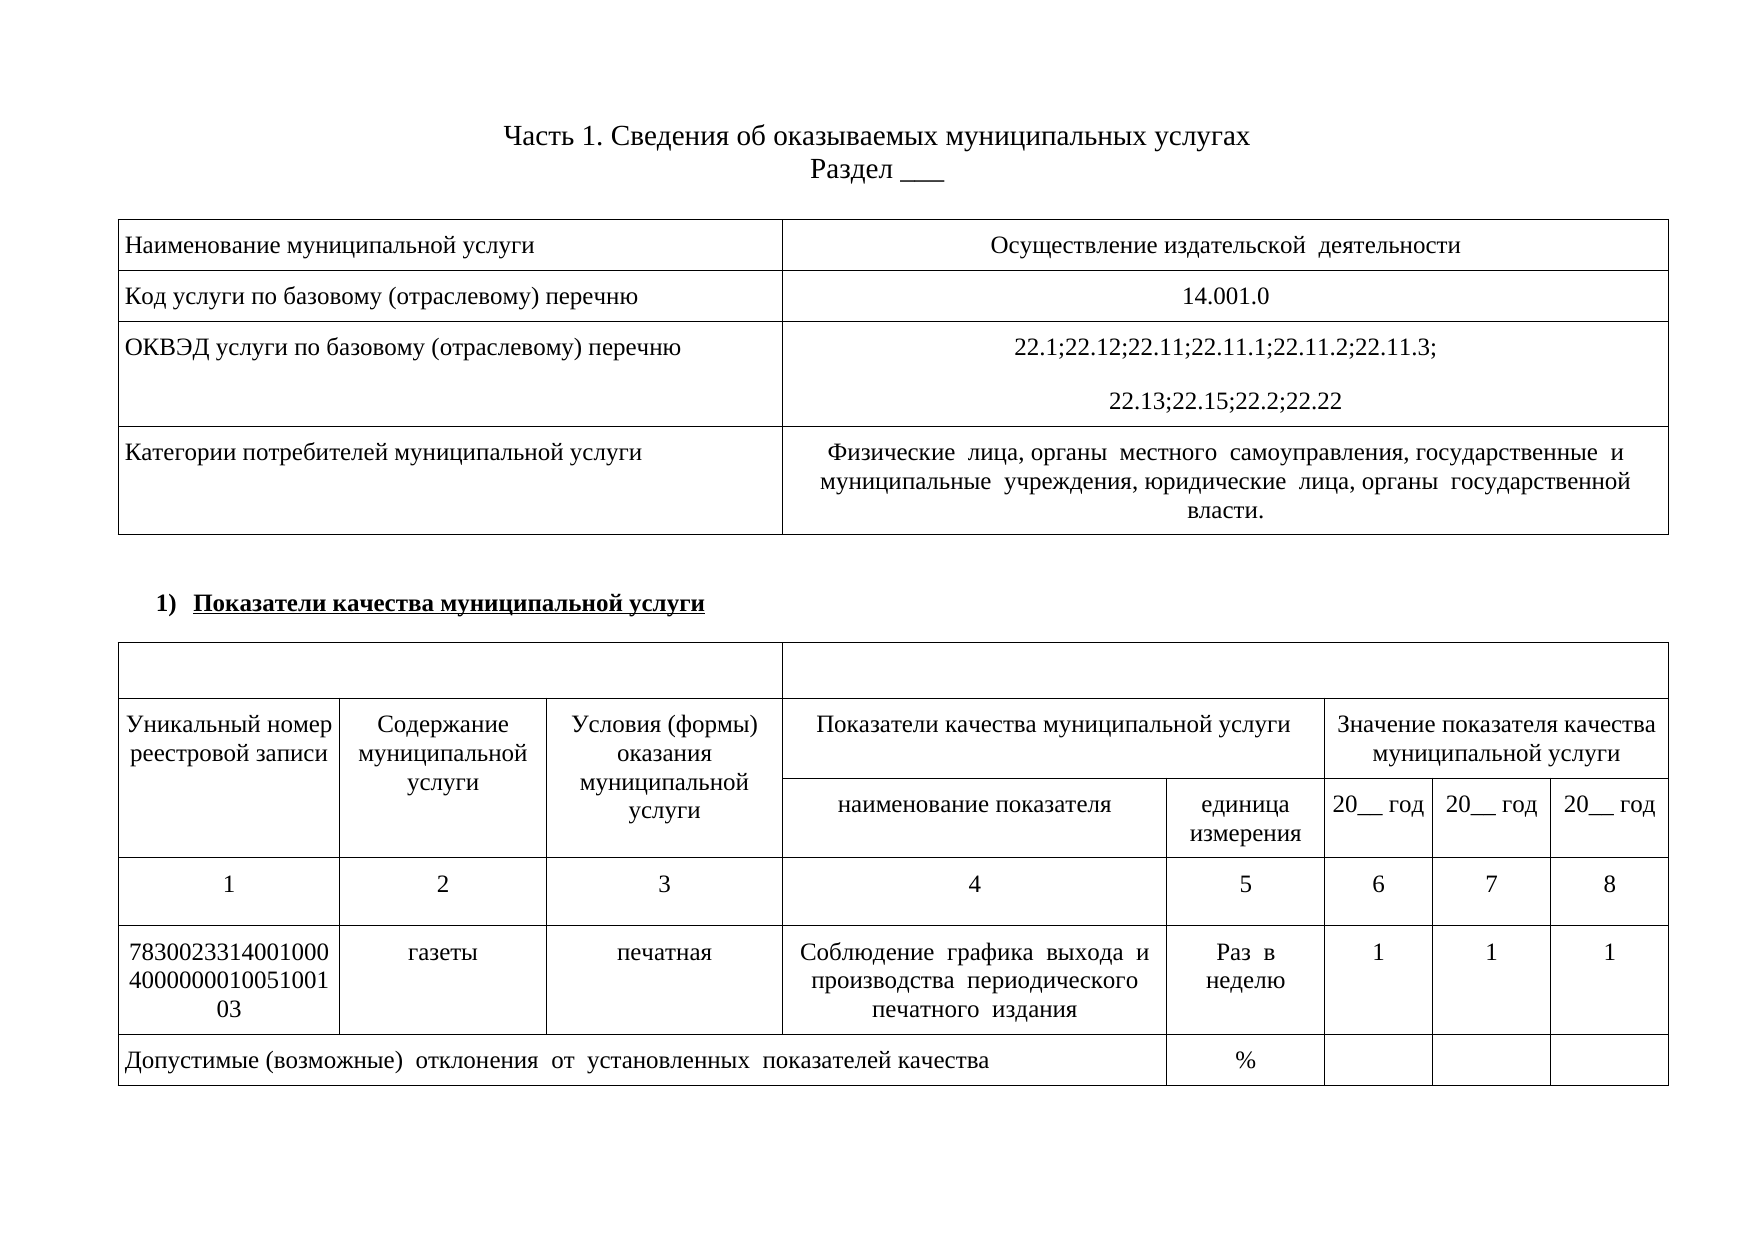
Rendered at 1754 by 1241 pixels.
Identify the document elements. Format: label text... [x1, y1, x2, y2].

table_cell 1 [1433, 926, 1550, 1034]
table_cell Раз в неделю [1167, 926, 1324, 1034]
table_cell [1433, 1035, 1550, 1085]
table_header Осуществление издательской деятельности [783, 220, 1668, 270]
list Показатели качества муниципальной услуги [156, 588, 1636, 617]
table_cell 22.1;22.12;22.11;22.11.1;22.11.2;22.11.3; 22.13;22.15;22.2;22.22 [783, 322, 1668, 426]
table_cell 4 [783, 858, 1166, 925]
table_cell Соблюдение графика выхода и производства периодического печатного издания [783, 926, 1166, 1034]
table_cell 2 [340, 858, 546, 925]
table_cell 20__ год [1433, 779, 1550, 857]
table_header [783, 643, 1668, 698]
table_cell 1 [119, 858, 339, 925]
table_cell 20__ год [1325, 779, 1432, 857]
table_cell ОКВЭД услуги по базовому (отраслевому) перечню [119, 322, 782, 426]
table_cell Допустимые (возможные) отклонения от установленных показателей качества [119, 1035, 1166, 1085]
table_cell [1551, 1035, 1668, 1085]
table_cell 8 [1551, 858, 1668, 925]
table_cell Условия (формы) оказания муниципальной услуги [547, 699, 782, 857]
table_cell Значение показателя качества муниципальной услуги [1325, 699, 1668, 777]
table_header [119, 643, 782, 698]
table_cell Код услуги по базовому (отраслевому) перечню [119, 271, 782, 321]
table_cell 1 [1325, 926, 1432, 1034]
table_cell Содержание муниципальной услуги [340, 699, 546, 857]
table_cell 3 [547, 858, 782, 925]
text Часть 1. Сведения об оказываемых муниципальных услугах [118, 118, 1636, 152]
text Раздел ___ [118, 152, 1636, 185]
table_cell Показатели качества муниципальной услуги [783, 699, 1324, 777]
table_cell Физические лица, органы местного самоуправления, государственные и муниципальные учреждения, юридические лица, органы государственной власти. [783, 427, 1668, 534]
table_cell 7830023314001000400000001005100103 [119, 926, 339, 1034]
table_cell печатная [547, 926, 782, 1034]
table_cell газеты [340, 926, 546, 1034]
table_cell % [1167, 1035, 1324, 1085]
table_cell Уникальный номер реестровой записи [119, 699, 339, 857]
table_cell 14.001.0 [783, 271, 1668, 321]
table_cell 6 [1325, 858, 1432, 925]
table_cell [1325, 1035, 1432, 1085]
table_cell 7 [1433, 858, 1550, 925]
table_cell 5 [1167, 858, 1324, 925]
table_cell наименование показателя [783, 779, 1166, 857]
table_cell 1 [1551, 926, 1668, 1034]
table_cell Категории потребителей муниципальной услуги [119, 427, 782, 534]
table_cell единица измерения [1167, 779, 1324, 857]
table_header Наименование муниципальной услуги [119, 220, 782, 270]
table_cell 20__ год [1551, 779, 1668, 857]
